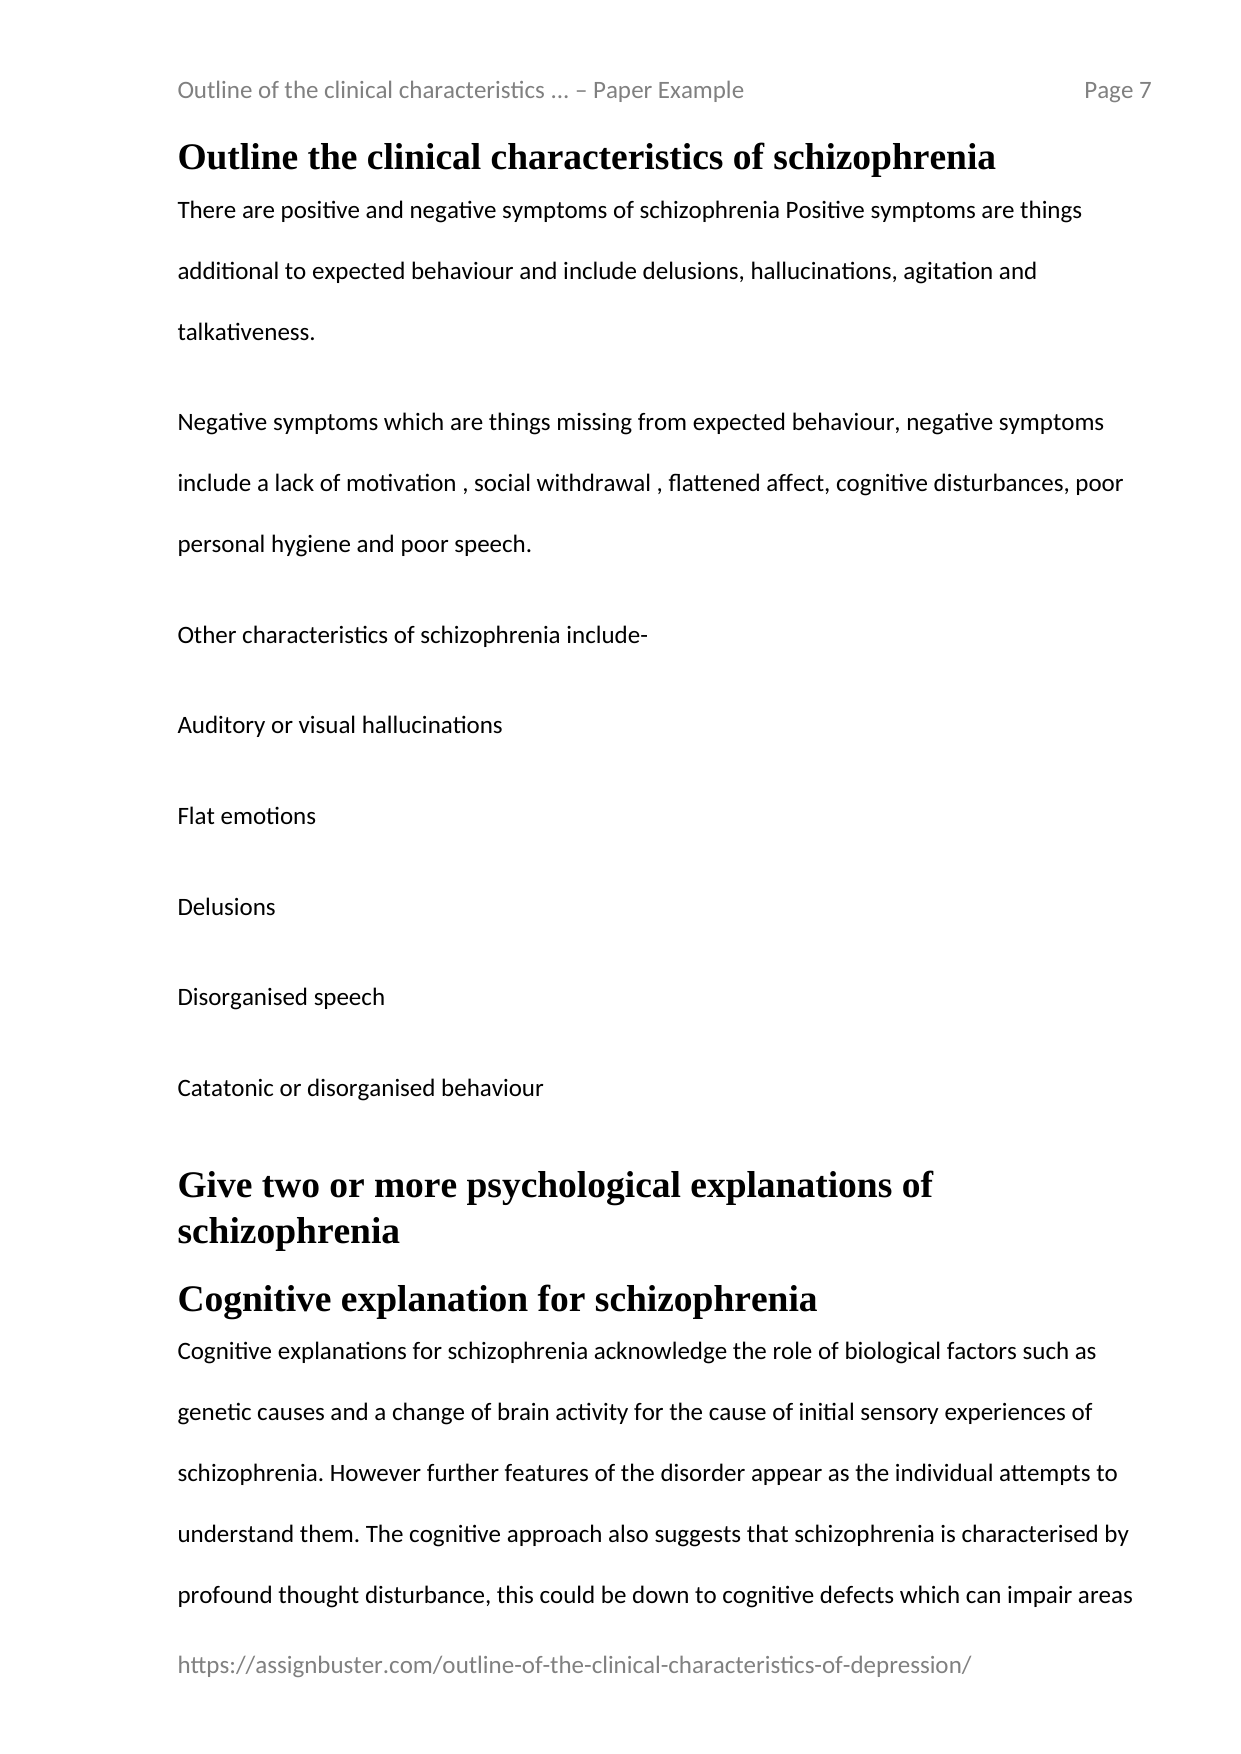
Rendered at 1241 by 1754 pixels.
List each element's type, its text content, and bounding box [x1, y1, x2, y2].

text Catatonic or disorganised behaviour [177, 1072, 1152, 1102]
text There are positive and negative symptoms of schizophrenia Positive symptoms are things additional to expected behaviour and include delusions, hallucinations, agitation and talkativeness. [177, 194, 1152, 346]
text Disorganised speech [177, 981, 1152, 1012]
text Flat emotions [177, 800, 1152, 831]
subtitle Give two or more psychological explanations of schizophrenia [177, 1162, 1152, 1252]
text Negative symptoms which are things missing from expected behaviour, negative symptoms include a lack of motivation , social withdrawal , flattened affect, cognitive disturbances, poor personal hygiene and poor speech. [177, 406, 1152, 559]
subtitle Cognitive explanation for schizophrenia [177, 1276, 1152, 1319]
text Auditory or visual hallucinations [177, 709, 1152, 740]
subtitle Outline the clinical characteristics of schizophrenia [177, 135, 1152, 178]
text Other characteristics of schizophrenia include- [177, 619, 1152, 649]
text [177, 1335, 1152, 1610]
text Delusions [177, 891, 1152, 921]
